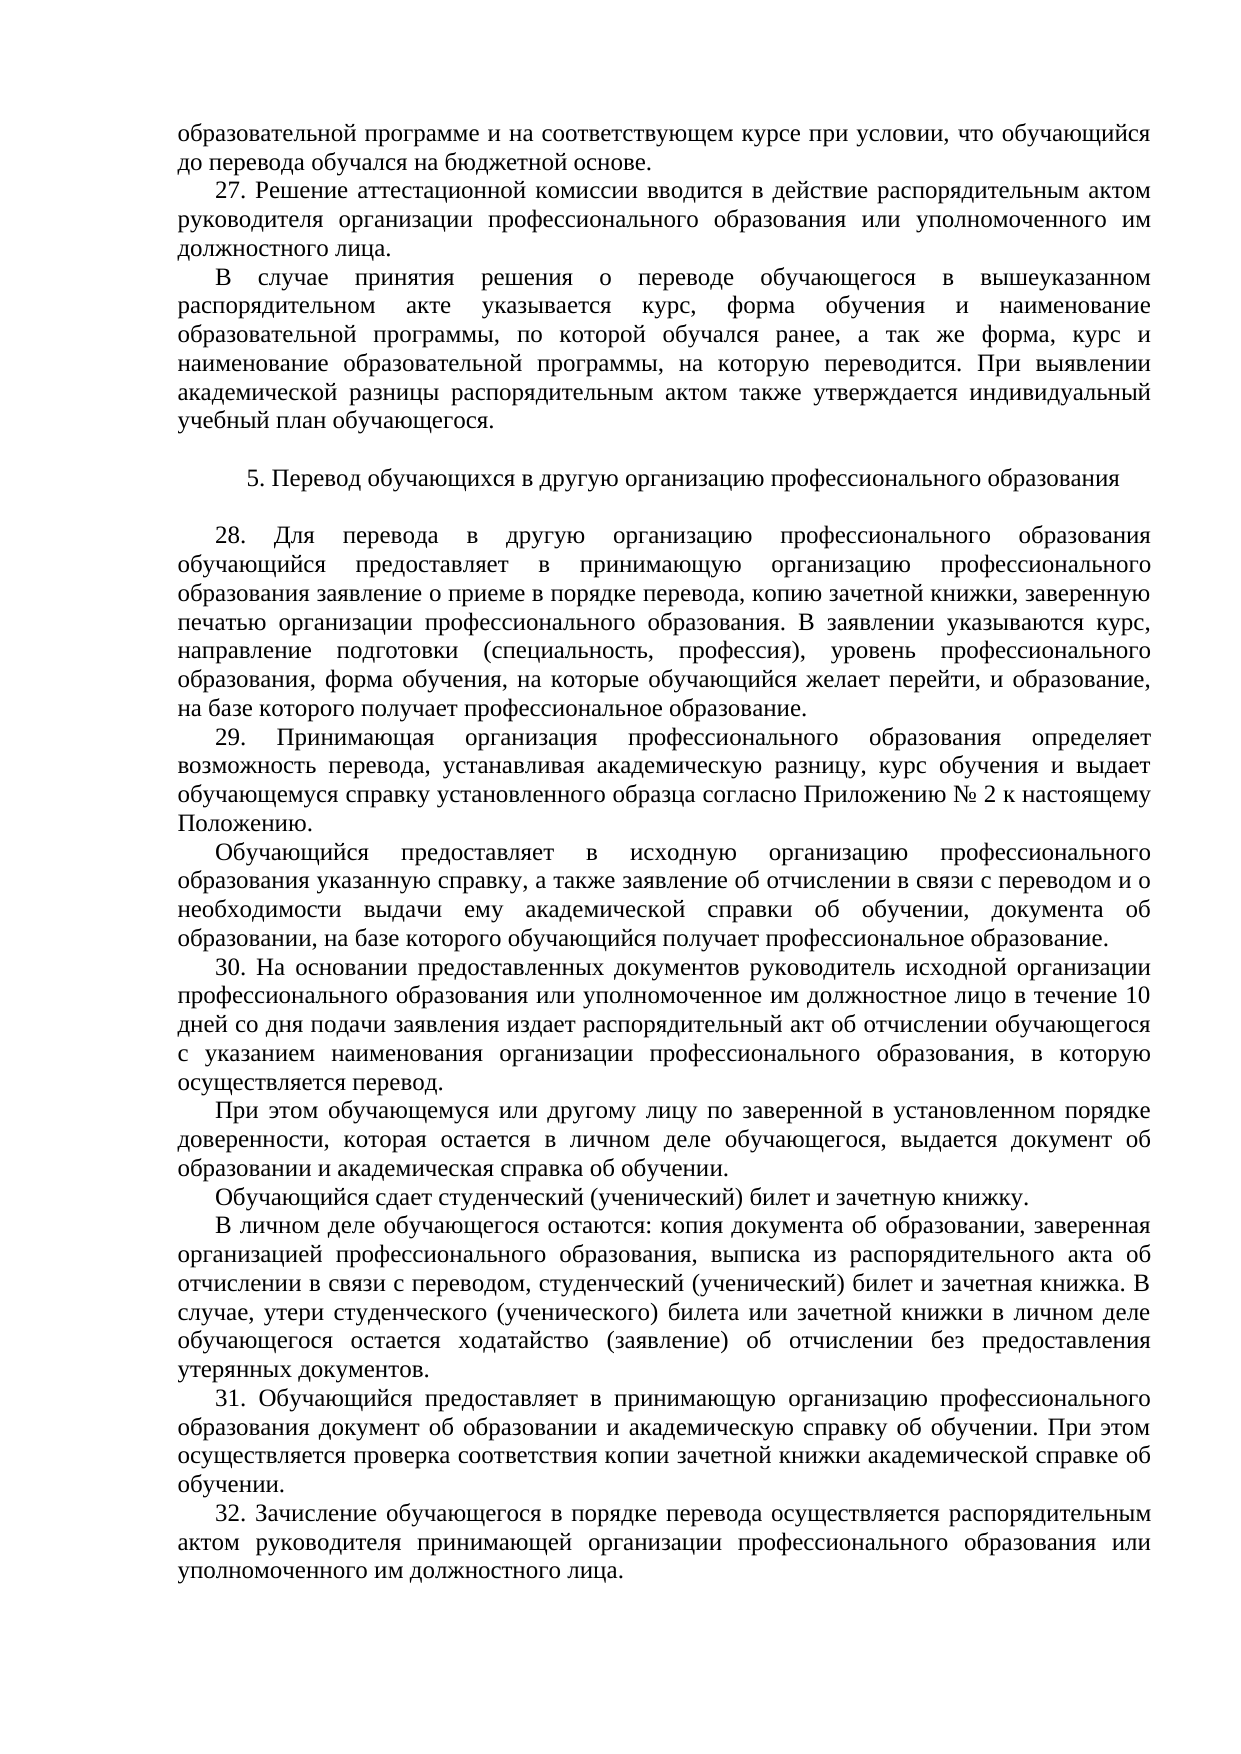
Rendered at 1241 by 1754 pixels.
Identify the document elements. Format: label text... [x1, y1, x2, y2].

text 31. Обучающийся предоставляет в принимающую организацию профессионального образования документ об образовании и академическую справку об обучении. При этом осуществляется проверка соответствия копии зачетной книжки академической справке об обучении. [177, 1383, 1152, 1498]
text 30. На основании предоставленных документов руководитель исходной организации профессионального образования или уполномоченное им должностное лицо в течение 10 дней со дня подачи заявления издает распорядительный акт об отчислении обучающегося с указанием наименования организации профессионального образования, в которую осуществляется перевод. [177, 952, 1152, 1096]
text Обучающийся сдает студенческий (ученический) билет и зачетную книжку. [177, 1182, 1152, 1211]
text 29. Принимающая организация профессионального образования определяет возможность перевода, устанавливая академическую разницу, курс обучения и выдает обучающемуся справку установленного образца согласно Приложению № 2 к настоящему Положению. [177, 722, 1152, 837]
text 28. Для перевода в другую организацию профессионального образования обучающийся предоставляет в принимающую организацию профессионального образования заявление о приеме в порядке перевода, копию зачетной книжки, заверенную печатью организации профессионального образования. В заявлении указываются курс, направление подготовки (специальность, профессия), уровень профессионального образования, форма обучения, на которые обучающийся желает перейти, и образование, на базе которого получает профессиональное образование. [177, 521, 1152, 722]
text В случае принятия решения о переводе обучающегося в вышеуказанном распорядительном акте указывается курс, форма обучения и наименование образовательной программы, по которой обучался ранее, а так же форма, курс и наименование образовательной программы, на которую переводится. При выявлении академической разницы распорядительным актом также утверждается индивидуальный учебный план обучающегося. [177, 262, 1152, 434]
text Обучающийся предоставляет в исходную организацию профессионального образования указанную справку, а также заявление об отчислении в связи с переводом и о необходимости выдачи ему академической справки об обучении, документа об образовании, на базе которого обучающийся получает профессиональное образование. [177, 837, 1152, 952]
text 27. Решение аттестационной комиссии вводится в действие распорядительным актом руководителя организации профессионального образования или уполномоченного им должностного лица. [177, 176, 1152, 262]
text 5. Перевод обучающихся в другую организацию профессионального образования [177, 463, 1152, 492]
text При этом обучающемуся или другому лицу по заверенной в установленном порядке доверенности, которая остается в личном деле обучающегося, выдается документ об образовании и академическая справка об обучении. [177, 1096, 1152, 1182]
text В личном деле обучающегося остаются: копия документа об образовании, заверенная организацией профессионального образования, выписка из распорядительного акта об отчислении в связи с переводом, студенческий (ученический) билет и зачетная книжка. В случае, утери студенческого (ученического) билета или зачетной книжки в личном деле обучающегося остается ходатайство (заявление) об отчислении без предоставления утерянных документов. [177, 1211, 1152, 1383]
text 32. Зачисление обучающегося в порядке перевода осуществляется распорядительным актом руководителя принимающей организации профессионального образования или уполномоченного им должностного лица. [177, 1498, 1152, 1584]
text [177, 118, 1152, 176]
